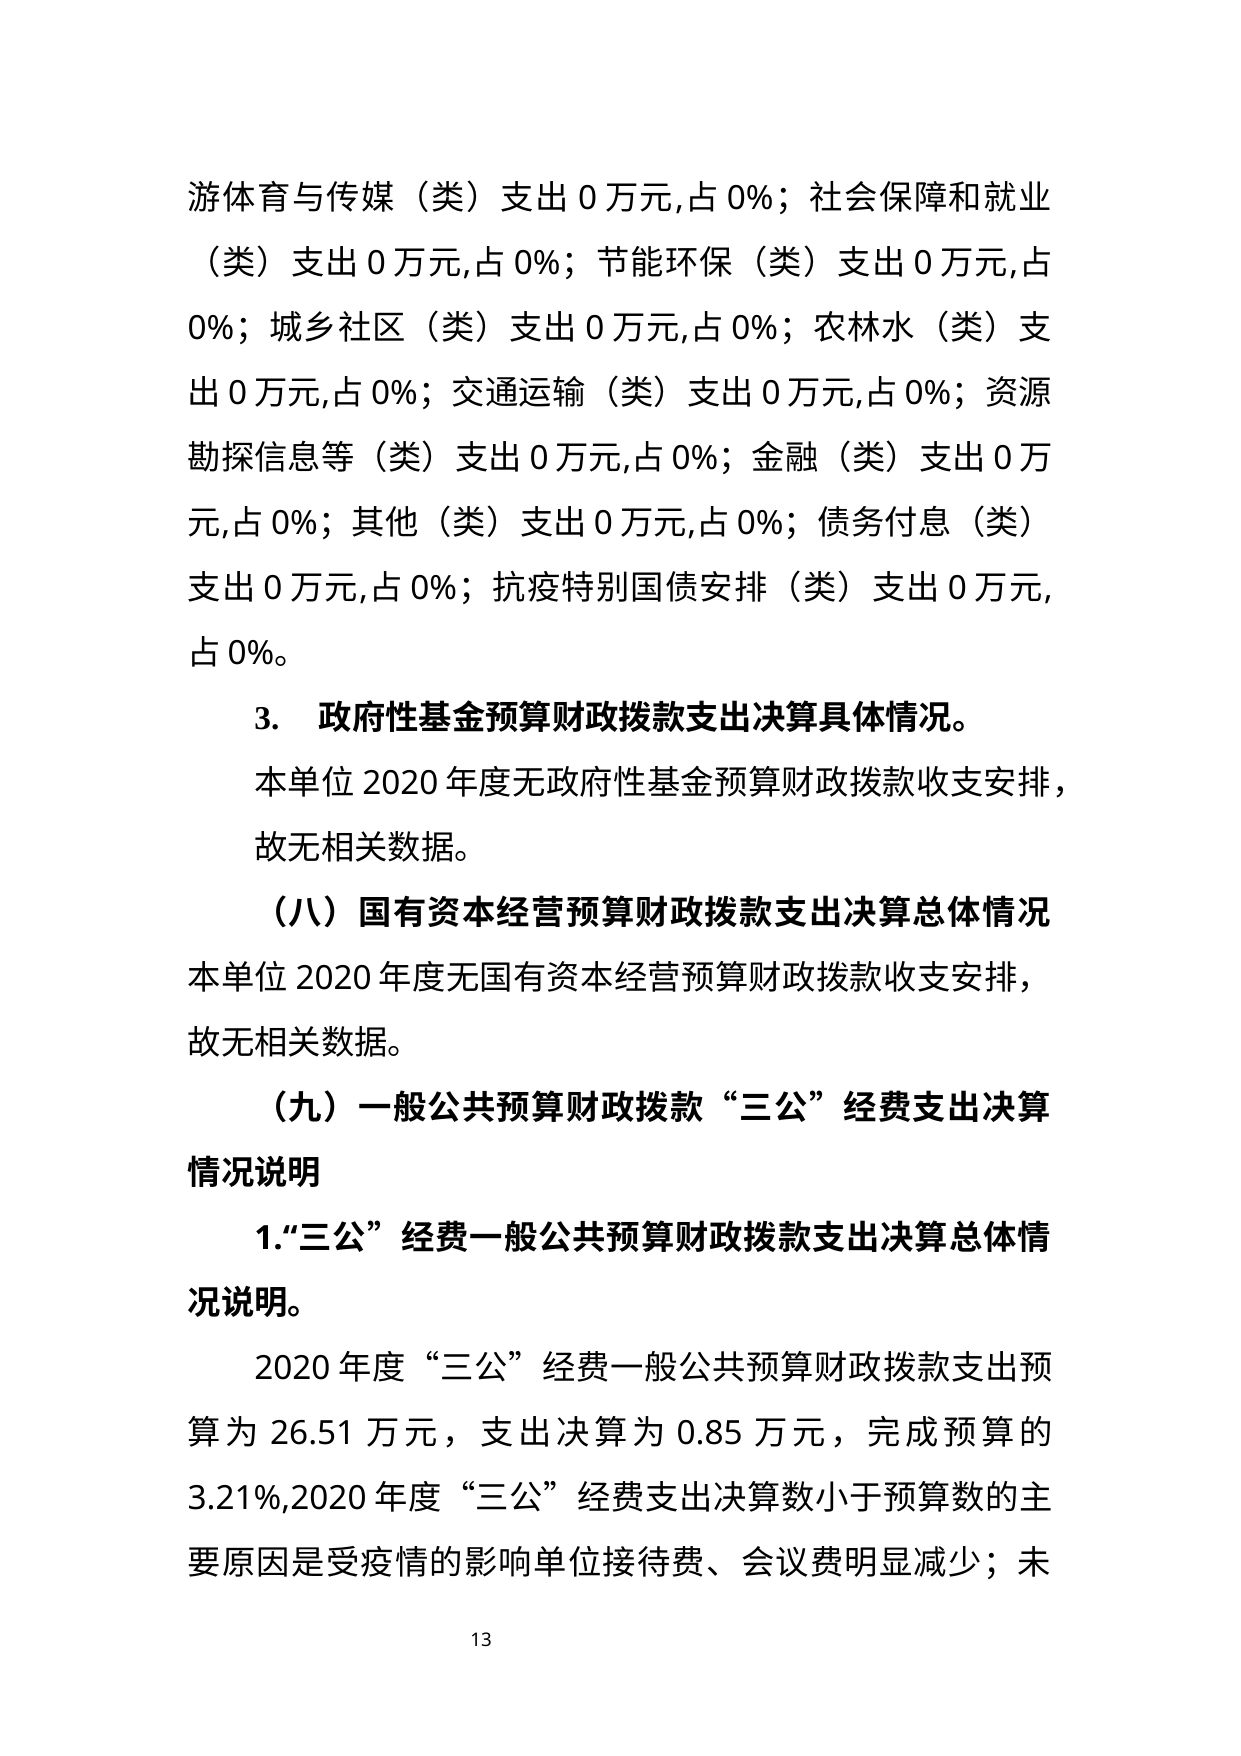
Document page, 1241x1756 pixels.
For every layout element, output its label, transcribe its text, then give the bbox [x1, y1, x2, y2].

text （八）国有资本经营预算财政拨款支出决算总体情况本单位2020年度无国有资本经营预算财政拨款收支安排，故无相关数据。 [187, 878, 1053, 1073]
text 本单位2020年度无政府性基金预算财政拨款收支安排，故无相关数据。 [254, 748, 1053, 878]
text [187, 1333, 1053, 1593]
text （九）一般公共预算财政拨款“三公”经费支出决算情况说明 [187, 1073, 1053, 1203]
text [187, 163, 1053, 683]
text 1.“三公”经费一般公共预算财政拨款支出决算总体情况说明。 [187, 1203, 1053, 1333]
list 政府性基金预算财政拨款支出决算具体情况。 [187, 683, 1053, 748]
